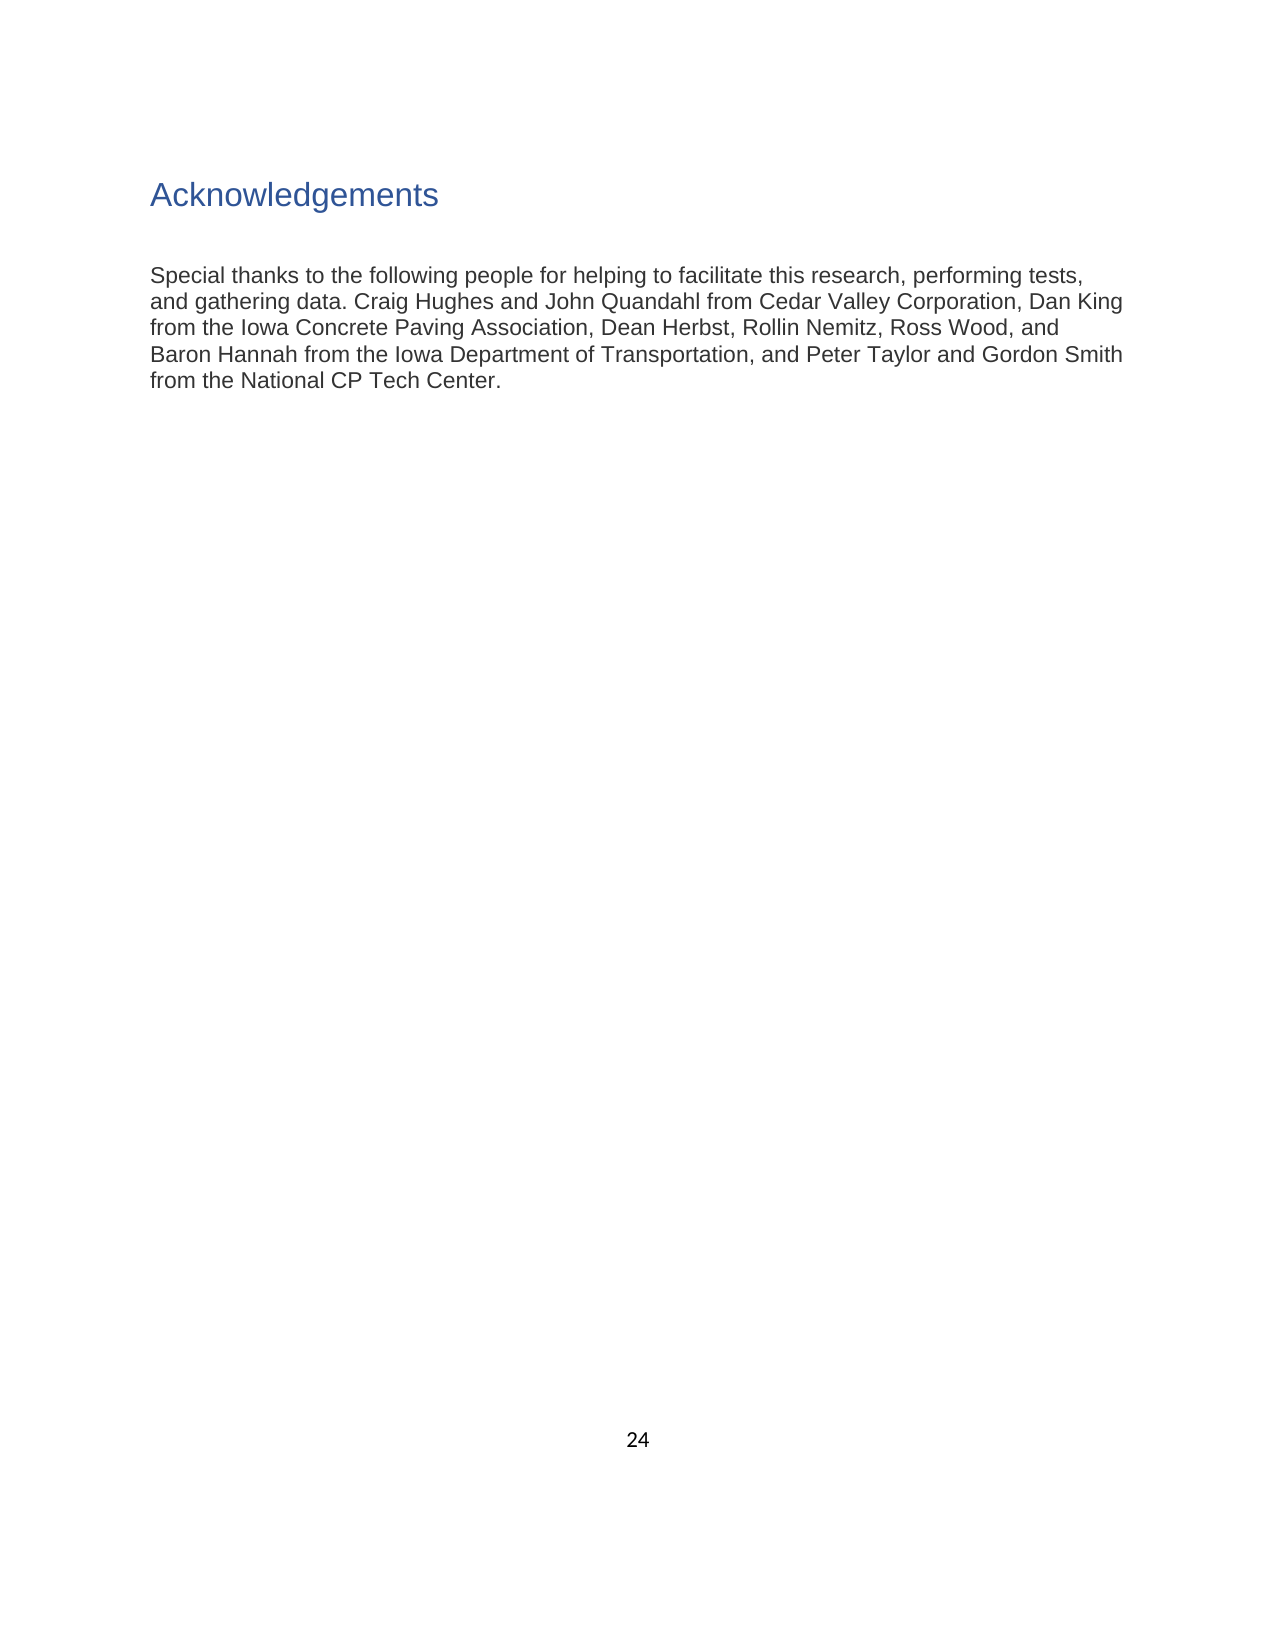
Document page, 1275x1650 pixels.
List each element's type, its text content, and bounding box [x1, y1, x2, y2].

list Special thanks to the following people for helping to facilitate this research, performing tests, and gathering data. Craig Hughes and John Quandahl from Cedar Valley Corporation, Dan King from the Iowa Concrete Paving Association, Dean Herbst, Rollin Nemitz, Ross Wood, and Baron Hannah from the Iowa Department of Transportation, and Peter Taylor and Gordon Smith from the National CP Tech Center. [150, 262, 1125, 393]
subtitle Acknowledgements [150, 175, 1125, 213]
